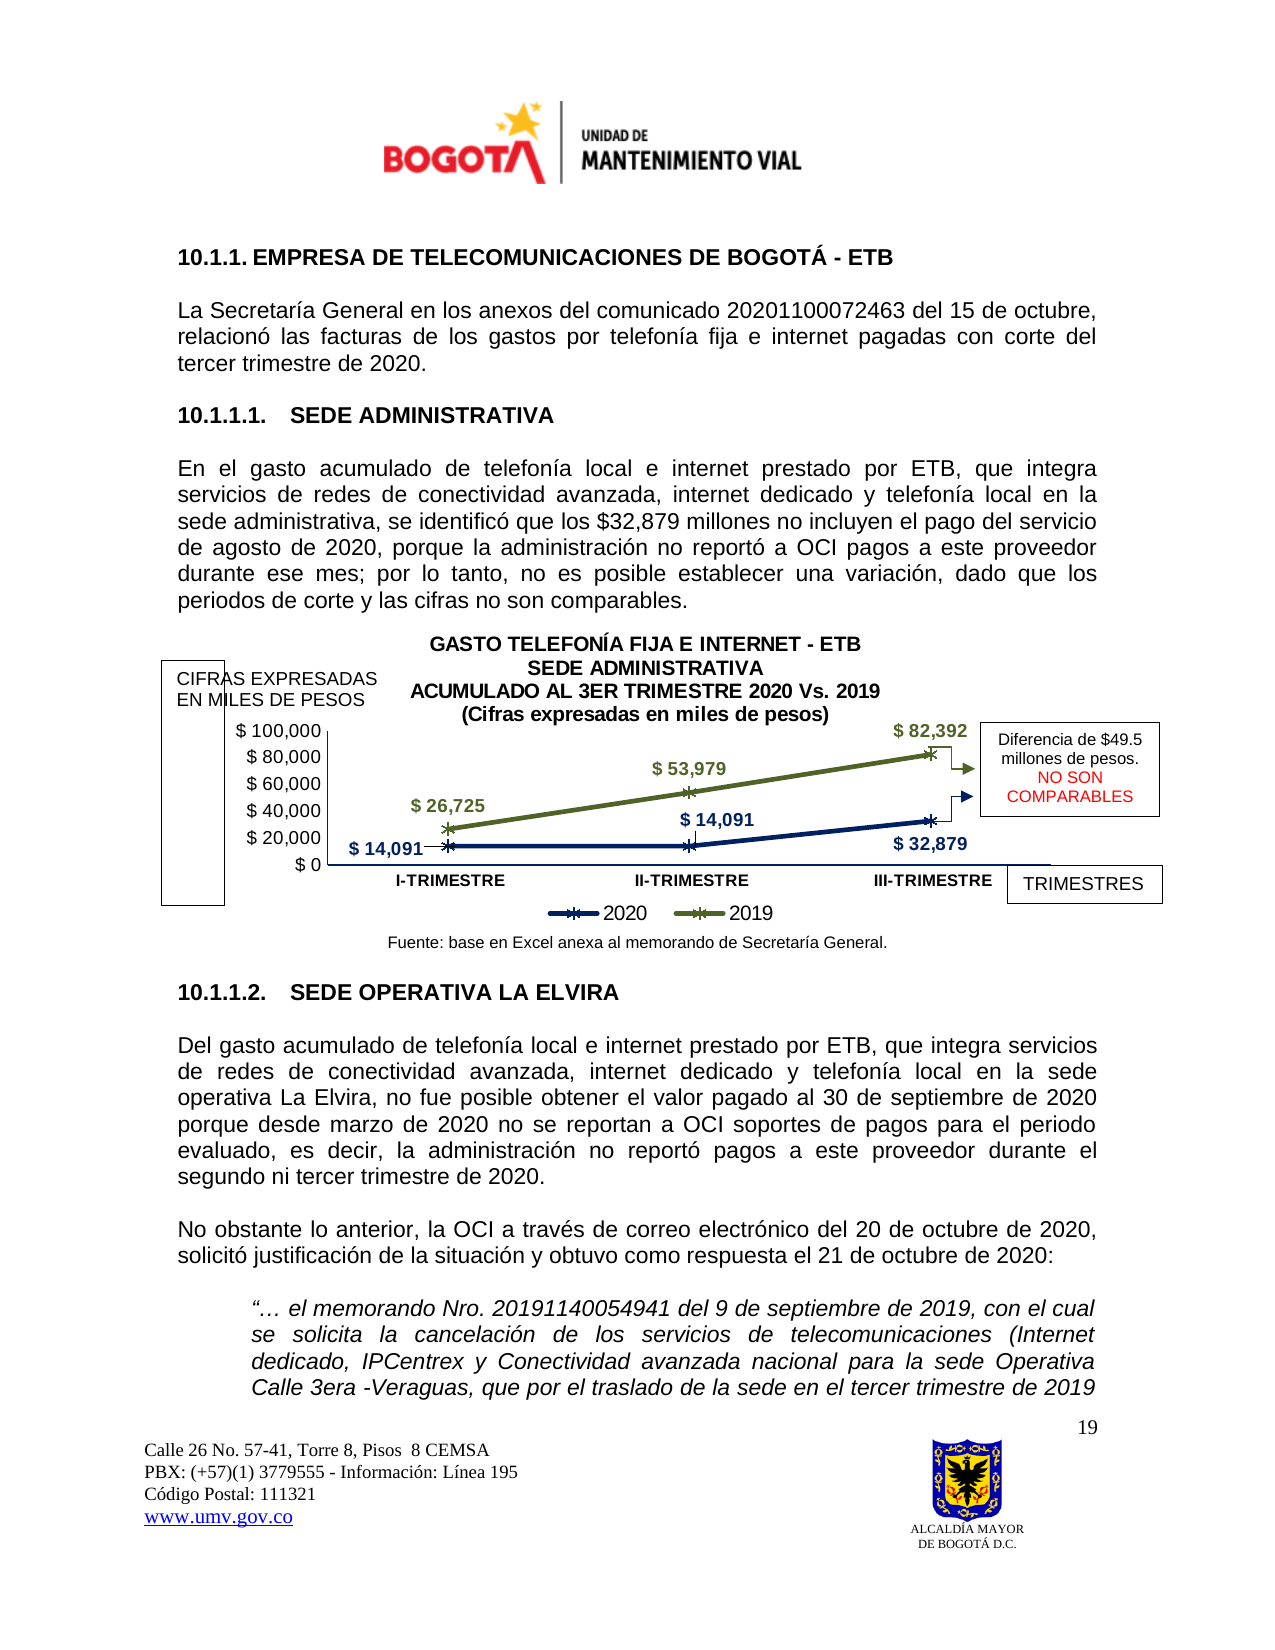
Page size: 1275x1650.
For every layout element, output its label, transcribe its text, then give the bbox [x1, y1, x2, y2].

picture [384, 101, 802, 184]
subtitle SEDE OPERATIVA LA ELVIRA [177, 979, 1098, 1005]
subtitle EMPRESA DE TELECOMUNICACIONES DE BOGOTÁ - ETB [177, 244, 1098, 270]
text No obstante lo anterior, la OCI a través de correo electrónico del 20 de octubre de 2020, solicitó justificación de la situación y obtuvo como respuesta el 21 de octubre de 2020: [177, 1216, 1098, 1269]
text Del gasto acumulado de telefonía local e internet prestado por ETB, que integra servicios de redes de conectividad avanzada, internet dedicado y telefonía local en la sede operativa La Elvira, no fue posible obtener el valor pagado al 30 de septiembre de 2020 porque desde marzo de 2020 no se reportan a OCI soportes de pagos para el periodo evaluado, es decir, la administración no reportó pagos a este proveedor durante el segundo ni tercer trimestre de 2020. [177, 1032, 1098, 1190]
text La Secretaría General en los anexos del comunicado 20201100072463 del 15 de octubre, relacionó las facturas de los gastos por telefonía fija e internet pagadas con corte del tercer trimestre de 2020. [177, 297, 1098, 376]
subtitle SEDE ADMINISTRATIVA [177, 402, 1098, 428]
picture [932, 1439, 1002, 1522]
text En el gasto acumulado de telefonía local e internet prestado por ETB, que integra servicios de redes de conectividad avanzada, internet dedicado y telefonía local en la sede administrativa, se identificó que los $32,879 millones no incluyen el pago del servicio de agosto de 2020, porque la administración no reportó a OCI pagos a este proveedor durante ese mes; por lo tanto, no es posible establecer una variación, dado que los periodos de corte y las cifras no son comparables. [177, 455, 1098, 613]
text Fuente: base en Excel anexa al memorando de Secretaría General. [177, 933, 1098, 952]
